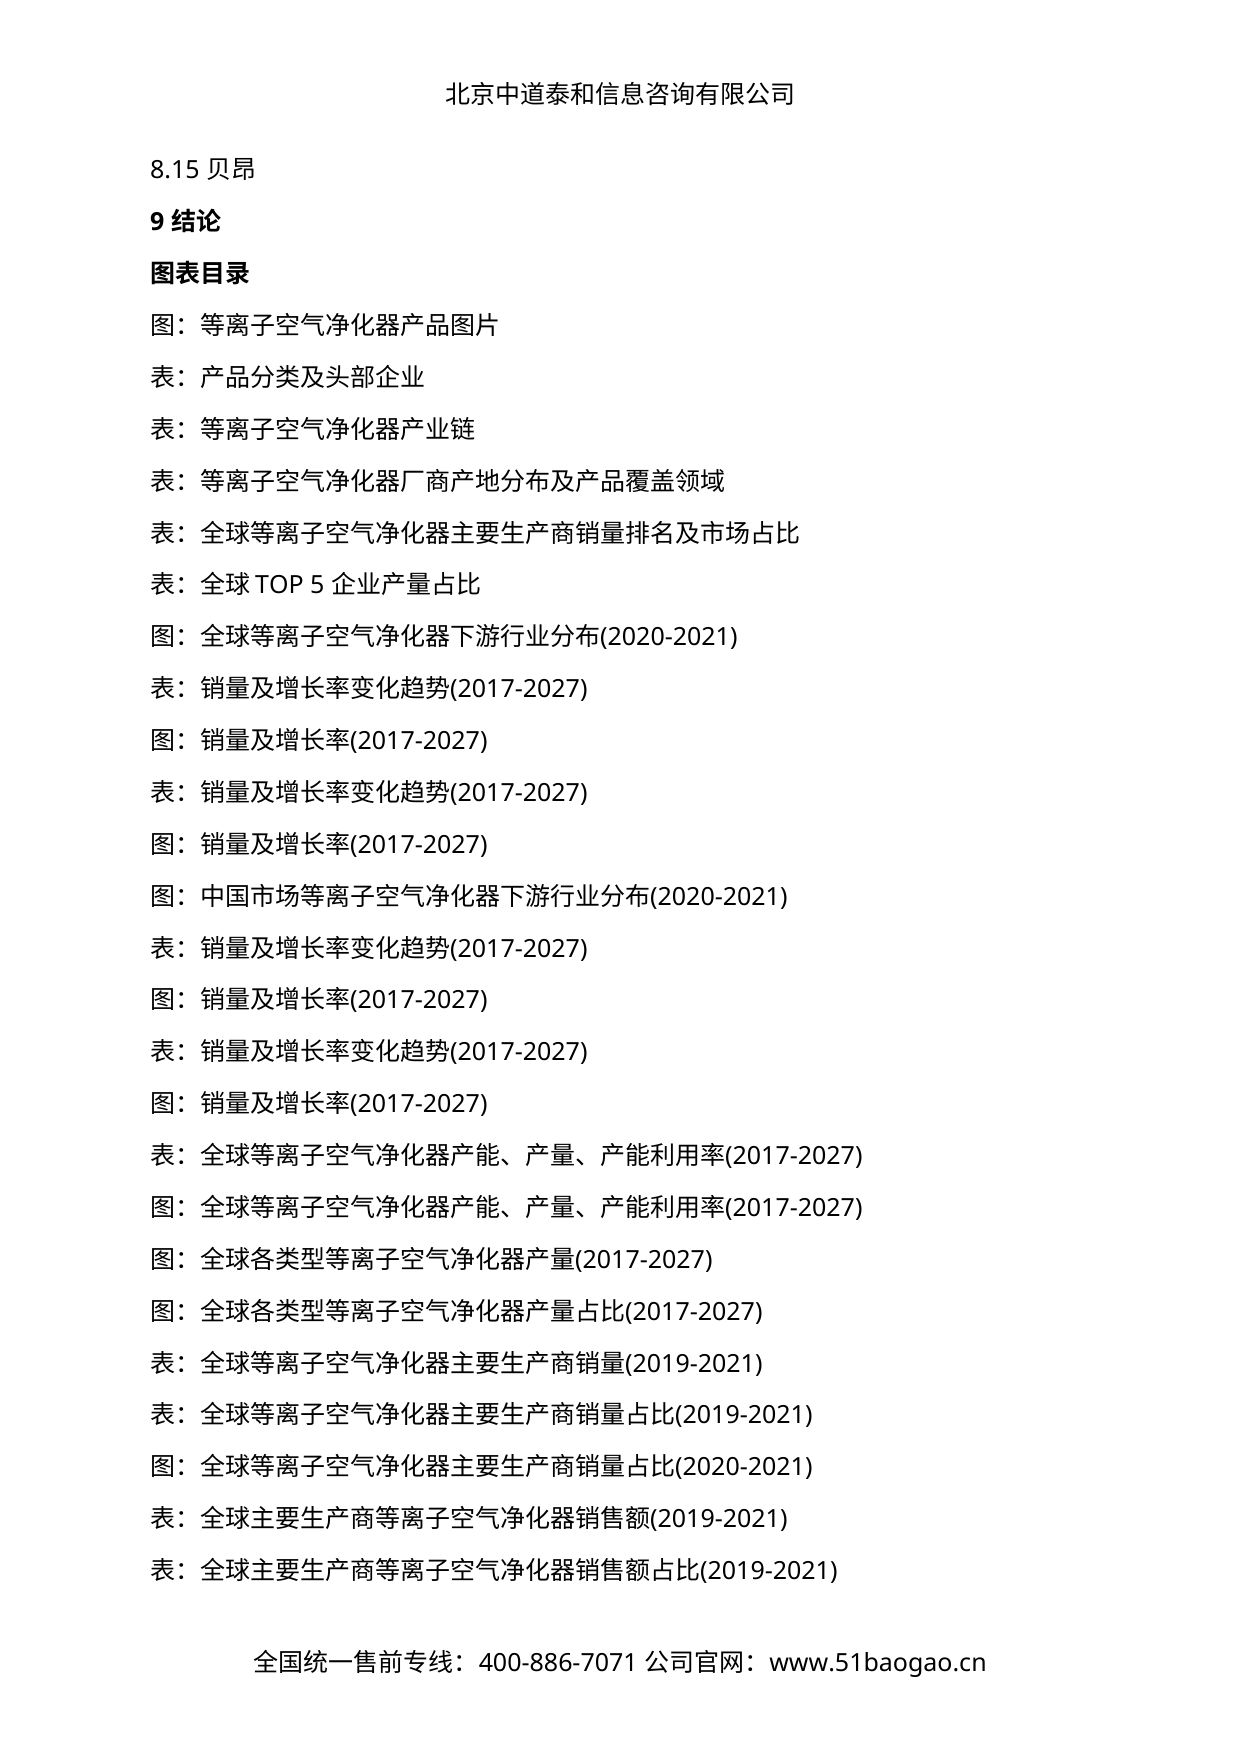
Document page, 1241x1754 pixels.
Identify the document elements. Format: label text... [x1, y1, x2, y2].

text 表：等离子空气净化器产业链 [150, 409, 1090, 446]
text 表：全球等离子空气净化器主要生产商销量排名及市场占比 [150, 513, 1090, 549]
text 表：销量及增长率变化趋势(2017-2027) [150, 772, 1090, 809]
text 图：等离子空气净化器产品图片 [150, 306, 1090, 342]
text 图：销量及增长率(2017-2027) [150, 980, 1090, 1016]
text 表：全球等离子空气净化器产能、产量、产能利用率(2017-2027) [150, 1136, 1090, 1172]
text 图：全球等离子空气净化器主要生产商销量占比(2020-2021) [150, 1447, 1090, 1483]
text 表：产品分类及头部企业 [150, 357, 1090, 394]
text 表：销量及增长率变化趋势(2017-2027) [150, 928, 1090, 964]
text 表：销量及增长率变化趋势(2017-2027) [150, 669, 1090, 705]
text 表：全球等离子空气净化器主要生产商销量占比(2019-2021) [150, 1395, 1090, 1431]
text 表：等离子空气净化器厂商产地分布及产品覆盖领域 [150, 461, 1090, 497]
text 表：全球TOP 5 企业产量占比 [150, 565, 1090, 601]
text 表：全球等离子空气净化器主要生产商销量(2019-2021) [150, 1343, 1090, 1379]
text 表：销量及增长率变化趋势(2017-2027) [150, 1032, 1090, 1068]
text 表：全球主要生产商等离子空气净化器销售额(2019-2021) [150, 1499, 1090, 1535]
text 图：全球各类型等离子空气净化器产量(2017-2027) [150, 1239, 1090, 1276]
text 图：全球等离子空气净化器产能、产量、产能利用率(2017-2027) [150, 1187, 1090, 1224]
text 图：全球等离子空气净化器下游行业分布(2020-2021) [150, 617, 1090, 653]
text 图：销量及增长率(2017-2027) [150, 1084, 1090, 1120]
text 9 结论 [150, 202, 1090, 238]
text 图：全球各类型等离子空气净化器产量占比(2017-2027) [150, 1291, 1090, 1327]
text 图：销量及增长率(2017-2027) [150, 721, 1090, 757]
text 图：销量及增长率(2017-2027) [150, 824, 1090, 861]
text 图表目录 [150, 254, 1090, 290]
text 8.15 贝昂 [150, 150, 1090, 186]
text 图：中国市场等离子空气净化器下游行业分布(2020-2021) [150, 876, 1090, 912]
text 表：全球主要生产商等离子空气净化器销售额占比(2019-2021) [150, 1551, 1090, 1587]
